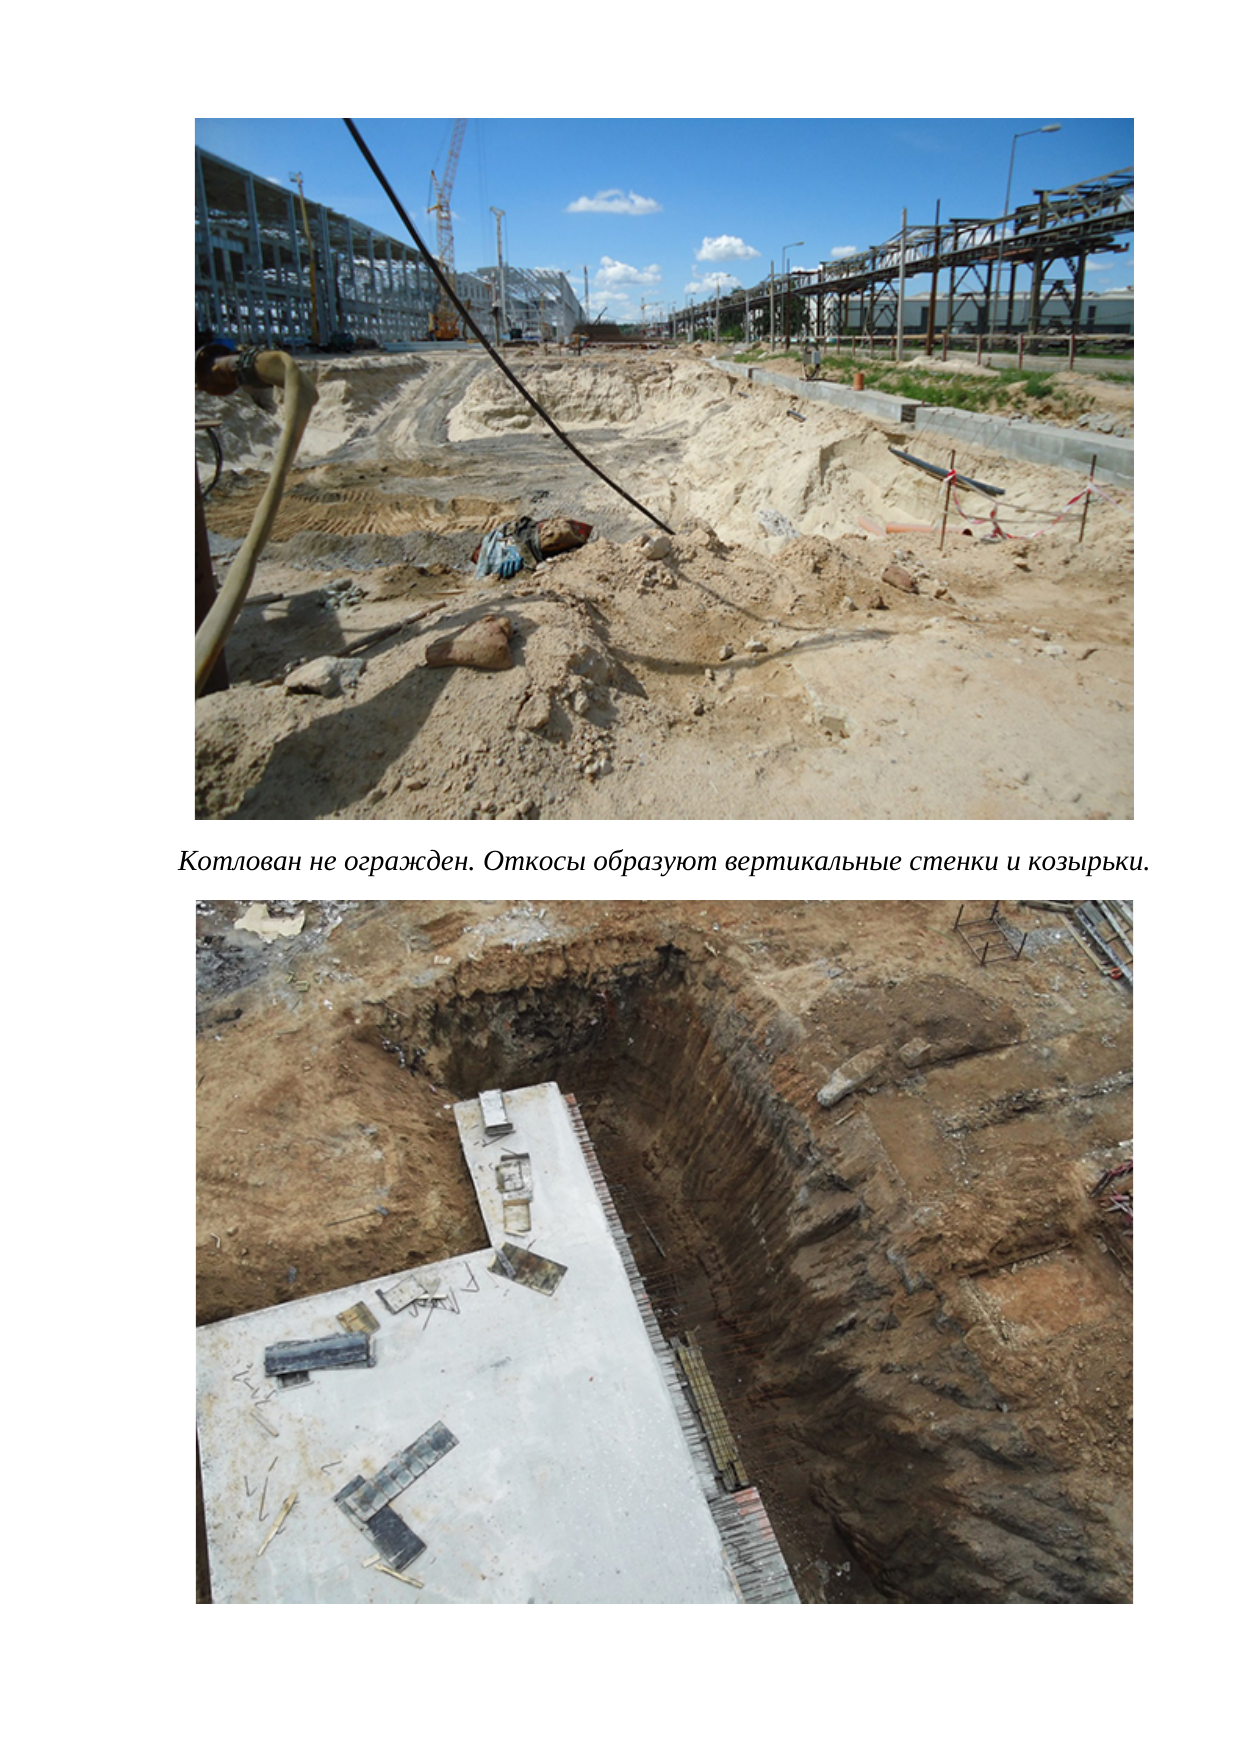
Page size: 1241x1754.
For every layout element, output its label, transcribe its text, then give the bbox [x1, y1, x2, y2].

text Котлован не огражден. Откосы образуют вертикальные стенки и козырьки. [177, 843, 1152, 877]
picture [195, 900, 1134, 1604]
picture [194, 118, 1134, 820]
